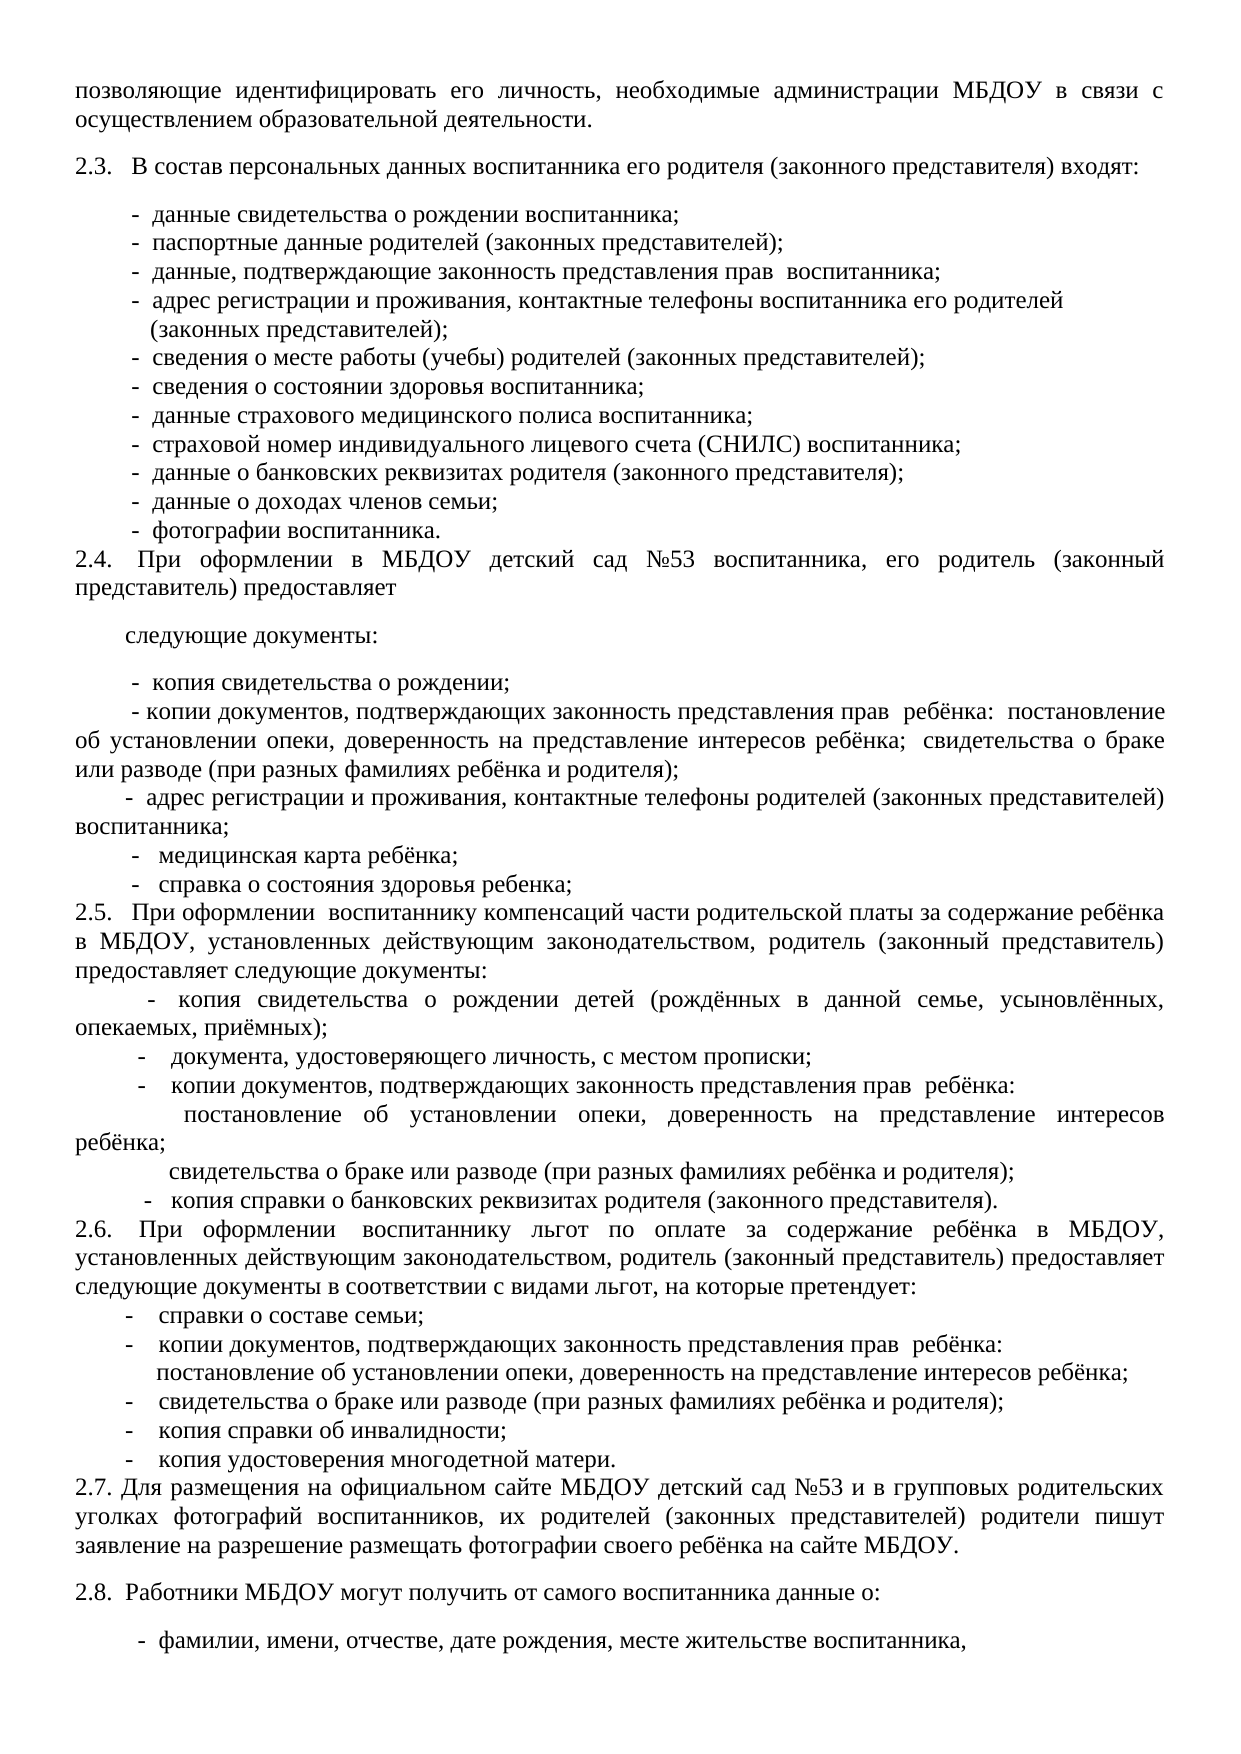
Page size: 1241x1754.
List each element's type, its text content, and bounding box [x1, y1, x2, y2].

text - копия свидетельства о рождении детей (рождённых в данной семье, усыновлённых, опекаемых, приёмных); [75, 984, 1165, 1041]
text - страховой номер индивидуального лицевого счета (СНИЛС) воспитанника; [75, 429, 1165, 457]
text - копии документов, подтверждающих законность представления прав ребёнка: постановление об установлении опеки, доверенность на представление интересов ребёнка; свидетельства о браке или разводе (при разных фамилиях ребёнка и родителя); [75, 696, 1165, 782]
text (законных представителей); [75, 314, 1165, 342]
text - адрес регистрации и проживания, контактные телефоны родителей (законных представителей) воспитанника; [75, 782, 1165, 840]
text - копии документов, подтверждающих законность представления прав ребёнка: [75, 1070, 1165, 1099]
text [75, 75, 1165, 132]
text 2.8. Работники МБДОУ могут получить от самого воспитанника данные о: [75, 1577, 1165, 1606]
text - фотографии воспитанника. [75, 515, 1165, 544]
text - копии документов, подтверждающих законность представления прав ребёнка: [75, 1329, 1165, 1357]
text - копия свидетельства о рождении; [75, 667, 1165, 696]
text - данные, подтверждающие законность представления прав воспитанника; [75, 256, 1165, 285]
text 2.7. Для размещения на официальном сайте МБДОУ детский сад №53 и в групповых родительских уголках фотографий воспитанников, их родителей (законных представителей) родители пишут заявление на разрешение размещать фотографии своего ребёнка на сайте МБДОУ. [75, 1472, 1165, 1559]
text - адрес регистрации и проживания, контактные телефоны воспитанника его родителей [75, 285, 1165, 314]
text - данные страхового медицинского полиса воспитанника; [75, 400, 1165, 429]
text постановление об установлении опеки, доверенность на представление интересов ребёнка; [75, 1099, 1165, 1156]
text 2.4. При оформлении в МБДОУ детский сад №53 воспитанника, его родитель (законный представитель) предоставляет [75, 544, 1165, 601]
text - справки о составе семьи; [75, 1300, 1165, 1329]
text 2.6. При оформлении воспитаннику льгот по оплате за содержание ребёнка в МБДОУ, установленных действующим законодательством, родитель (законный представитель) предоставляет следующие документы в соответствии с видами льгот, на которые претендует: [75, 1214, 1165, 1300]
text - копия справки о банковских реквизитах родителя (законного представителя). [75, 1185, 1165, 1214]
text - справка о состояния здоровья ребенка; [75, 869, 1165, 897]
text - документа, удостоверяющего личность, с местом прописки; [75, 1041, 1165, 1070]
text - копия справки об инвалидности; [75, 1415, 1165, 1444]
text - сведения о месте работы (учебы) родителей (законных представителей); [75, 342, 1165, 371]
text свидетельства о браке или разводе (при разных фамилиях ребёнка и родителя); [75, 1156, 1165, 1185]
text - медицинская карта ребёнка; [75, 840, 1165, 869]
text - паспортные данные родителей (законных представителей); [75, 227, 1165, 256]
text - копия удостоверения многодетной матери. [75, 1444, 1165, 1472]
text 2.3. В состав персональных данных воспитанника его родителя (законного представителя) входят: [75, 151, 1165, 180]
text следующие документы: [75, 620, 1165, 649]
text 2.5. При оформлении воспитаннику компенсаций части родительской платы за содержание ребёнка в МБДОУ, установленных действующим законодательством, родитель (законный представитель) предоставляет следующие документы: [75, 897, 1165, 984]
text - свидетельства о браке или разводе (при разных фамилиях ребёнка и родителя); [75, 1386, 1165, 1415]
text - данные о банковских реквизитах родителя (законного представителя); [75, 457, 1165, 486]
text - данные о доходах членов семьи; [75, 486, 1165, 515]
text постановление об установлении опеки, доверенность на представление интересов ребёнка; [75, 1357, 1165, 1386]
text - данные свидетельства о рождении воспитанника; [75, 199, 1165, 227]
text - фамилии, имени, отчестве, дате рождения, месте жительстве воспитанника, [75, 1625, 1165, 1654]
text - сведения о состоянии здоровья воспитанника; [75, 371, 1165, 400]
